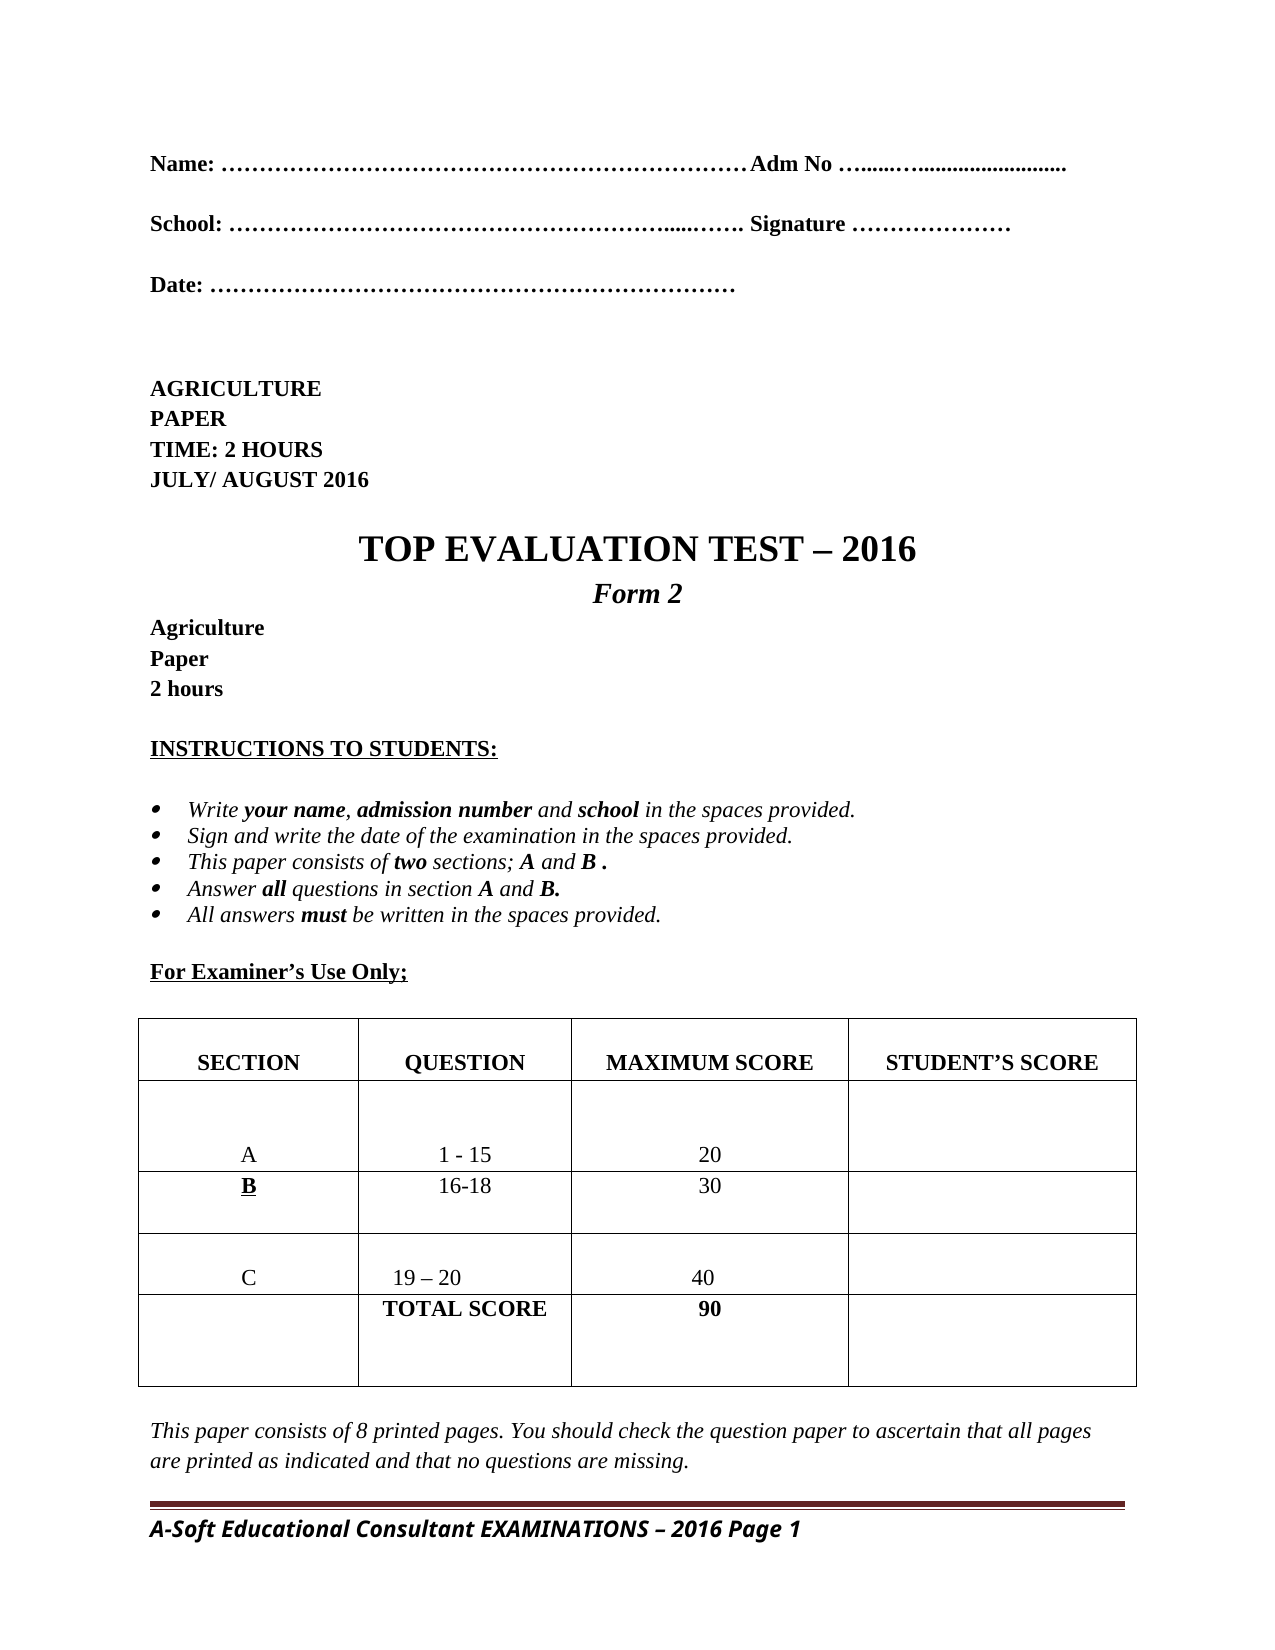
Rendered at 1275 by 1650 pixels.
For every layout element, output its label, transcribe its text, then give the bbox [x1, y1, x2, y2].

text Name: …………………………………………………………… Adm No …......….......................... [150, 150, 1125, 176]
table_cell TOTAL SCORE [359, 1295, 571, 1386]
table_cell [139, 1295, 358, 1386]
text AGRICULTURE [150, 375, 1125, 402]
text Form 2 [150, 576, 1125, 609]
table_cell [849, 1234, 1136, 1294]
table_cell [849, 1172, 1136, 1233]
text JULY/ AUGUST 2016 [150, 466, 1125, 492]
table_cell 40 [572, 1234, 848, 1294]
table_cell [849, 1295, 1136, 1386]
text Agriculture [150, 614, 1125, 641]
table_header SECTION [139, 1019, 358, 1079]
text School: ………………………………………………….....……. Signature ………………… [150, 210, 1125, 237]
table_header QUESTION [359, 1019, 571, 1079]
table_cell 16-18 [359, 1172, 571, 1233]
table_cell 30 [572, 1172, 848, 1233]
table_cell 1 - 15 [359, 1081, 571, 1171]
table_header STUDENT’S SCORE [849, 1019, 1136, 1079]
table_header MAXIMUM SCORE [572, 1019, 848, 1079]
text INSTRUCTIONS TO STUDENTS: [150, 735, 1125, 762]
list This paper consists of two sections; A and B . [150, 848, 1125, 875]
table_cell A [139, 1081, 358, 1171]
list Answer all questions in section A and B. [150, 875, 1125, 901]
list All answers must be written in the spaces provided. [150, 901, 1125, 927]
table_cell 19 – 20 [359, 1234, 571, 1294]
table_cell B [139, 1172, 358, 1233]
text TOP EVALUATION TEST – 2016 [150, 526, 1125, 569]
text This paper consists of 8 printed pages. You should check the question paper to ascertain that all pages are printed as indicated and that no questions are missing. [150, 1417, 1125, 1474]
list Sign and write the date of the examination in the spaces provided. [150, 822, 1125, 848]
table_cell C [139, 1234, 358, 1294]
text 2 hours [150, 675, 1125, 701]
text Paper [150, 645, 1125, 671]
text Date: …………………………………………………………… [150, 271, 1125, 297]
list Write your name, admission number and school in the spaces provided. [150, 796, 1125, 822]
text PAPER [150, 406, 1125, 432]
text TIME: 2 HOURS [150, 436, 1125, 462]
table_cell [849, 1081, 1136, 1171]
text For Examiner’s Use Only; [150, 958, 1125, 984]
table_cell 90 [572, 1295, 848, 1386]
table_cell 20 [572, 1081, 848, 1171]
